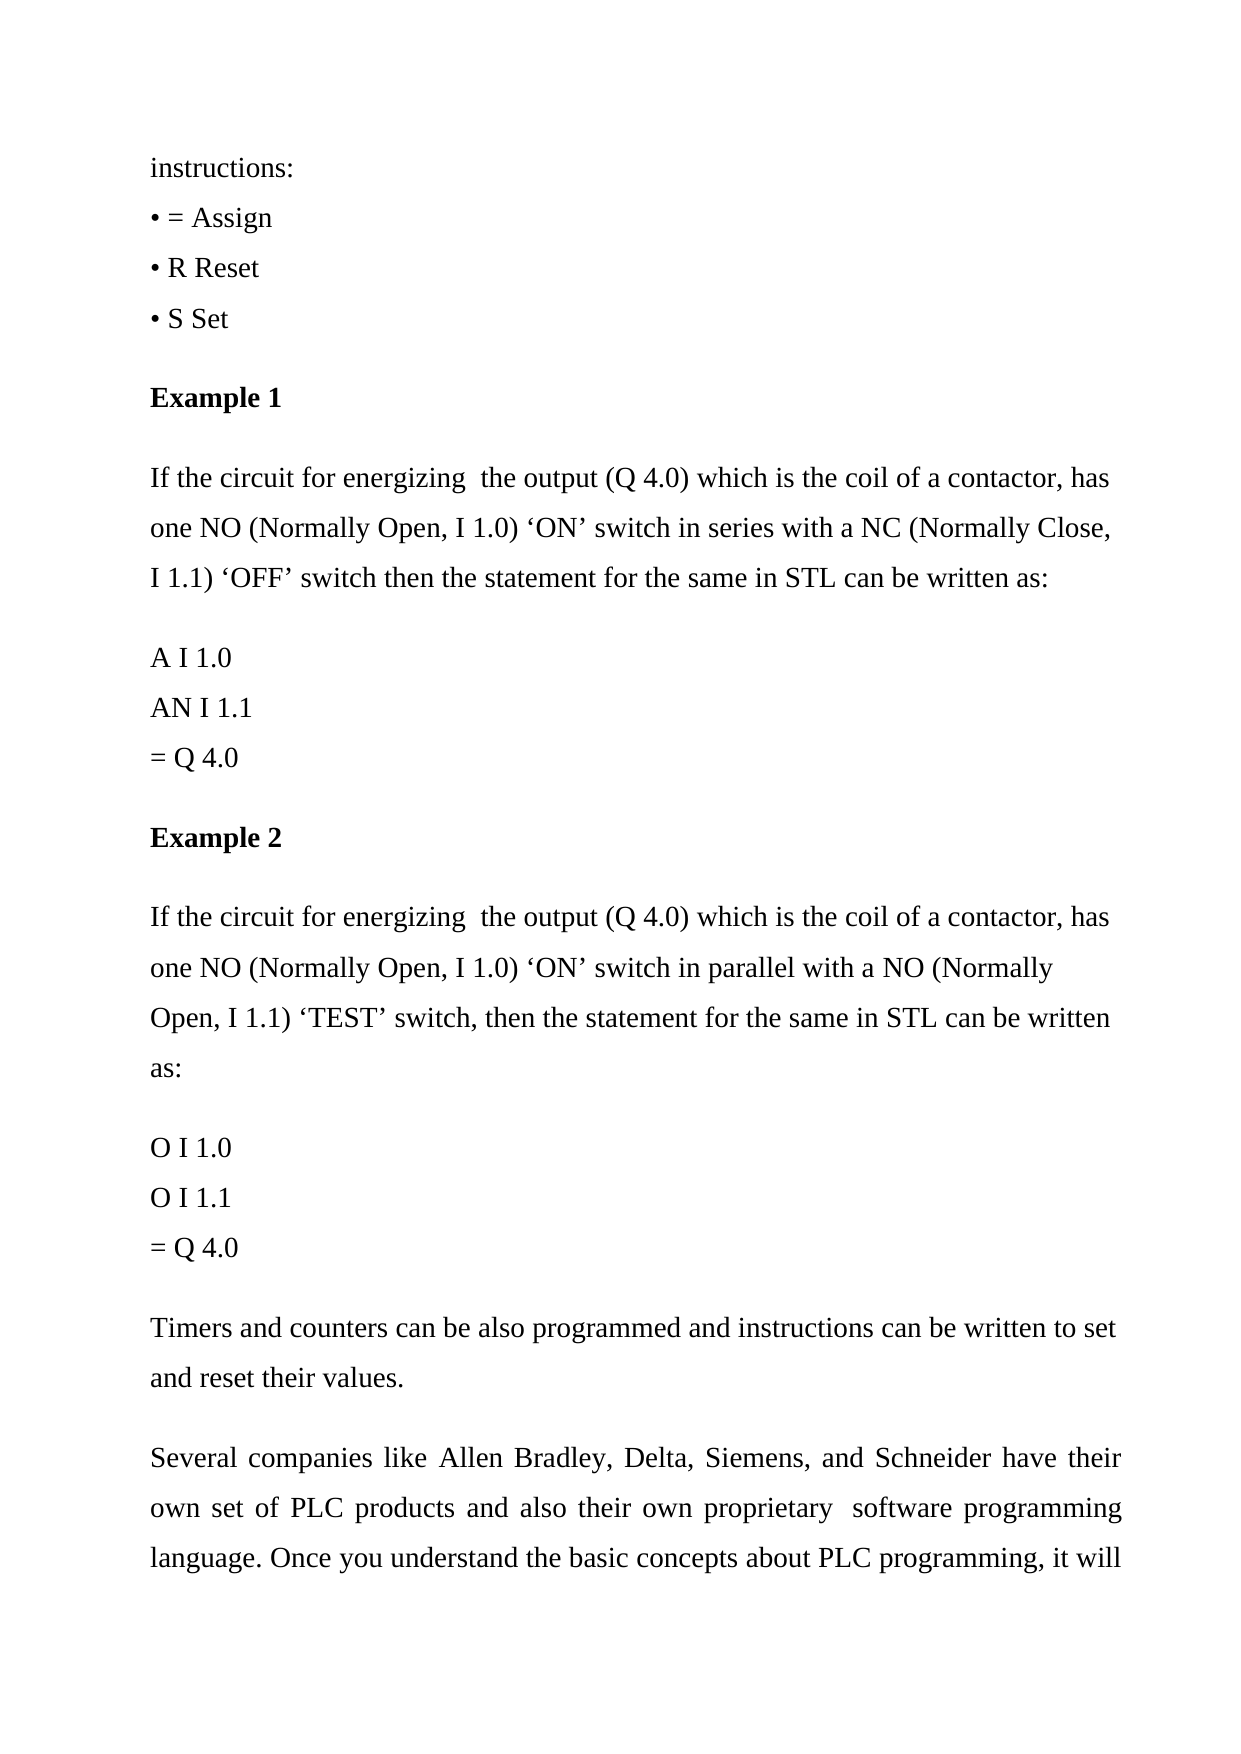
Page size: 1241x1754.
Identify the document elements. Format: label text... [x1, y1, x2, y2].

text A I 1.0 AN I 1.1 = Q 4.0 [150, 640, 1122, 774]
text O I 1.0 O I 1.1 = Q 4.0 [150, 1130, 1122, 1264]
text Example 1 [150, 380, 1122, 414]
text Example 2 [150, 820, 1122, 854]
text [150, 1440, 1122, 1574]
text Timers and counters can be also programmed and instructions can be written to set and reset their values. [150, 1310, 1122, 1394]
text If the circuit for energizing the output (Q 4.0) which is the coil of a contactor, has one NO (Normally Open, I 1.0) ‘ON’ switch in series with a NC (Normally Close, I 1.1) ‘OFF’ switch then the statement for the same in STL can be written as: [150, 460, 1122, 594]
text If the circuit for energizing the output (Q 4.0) which is the coil of a contactor, has one NO (Normally Open, I 1.0) ‘ON’ switch in parallel with a NO (Normally Open, I 1.1) ‘TEST’ switch, then the statement for the same in STL can be written as: [150, 899, 1122, 1084]
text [150, 150, 1122, 334]
